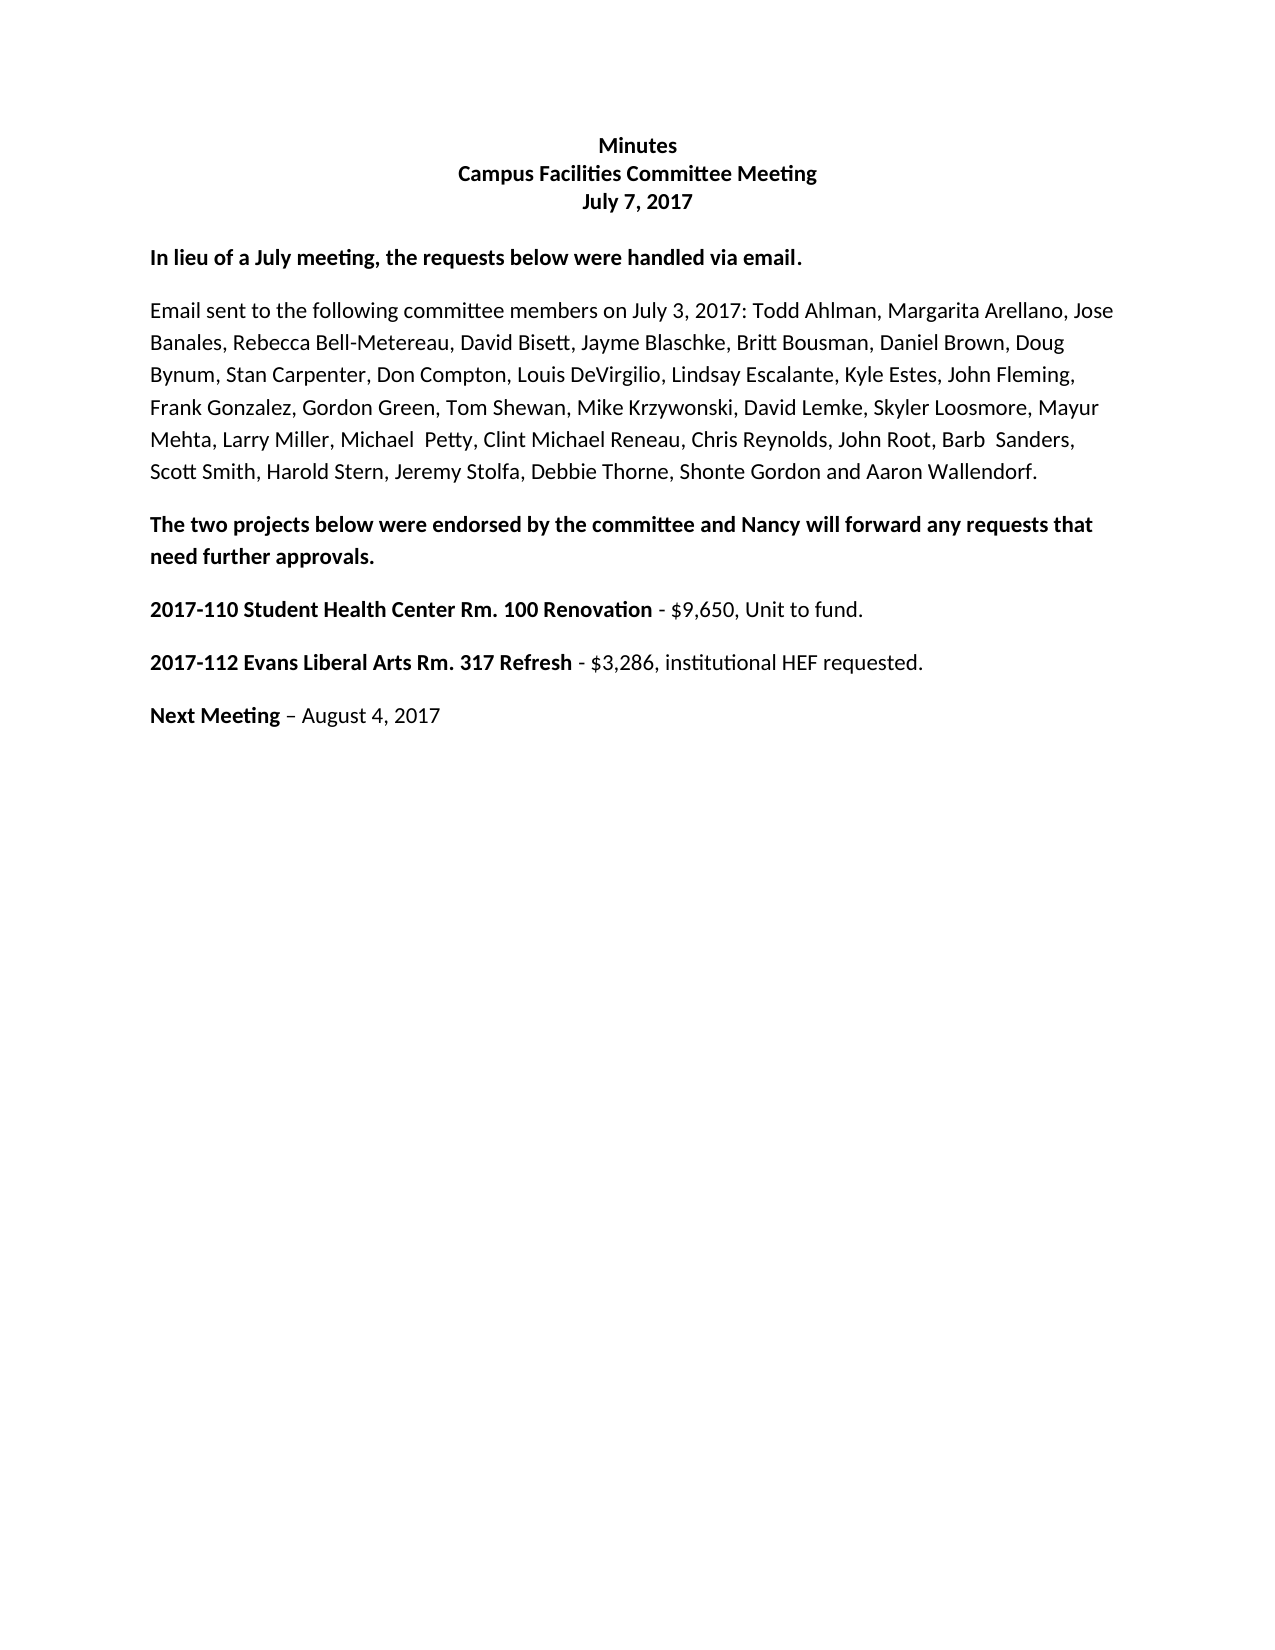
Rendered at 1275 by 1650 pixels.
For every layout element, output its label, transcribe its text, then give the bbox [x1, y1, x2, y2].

text Minutes [150, 131, 1125, 159]
text Next Meeting – August 4, 2017 [150, 701, 1125, 729]
text Email sent to the following committee members on July 3, 2017: Todd Ahlman, Margarita Arellano, Jose Banales, Rebecca Bell-Metereau, David Bisett, Jayme Blaschke, Britt Bousman, Daniel Brown, Doug Bynum, Stan Carpenter, Don Compton, Louis DeVirgilio, Lindsay Escalante, Kyle Estes, John Fleming, Frank Gonzalez, Gordon Green, Tom Shewan, Mike Krzywonski, David Lemke, Skyler Loosmore, Mayur Mehta, Larry Miller, Michael Petty, Clint Michael Reneau, Chris Reynolds, John Root, Barb Sanders, Scott Smith, Harold Stern, Jeremy Stolfa, Debbie Thorne, Shonte Gordon and Aaron Wallendorf. [150, 296, 1125, 485]
text Campus Facilities Committee Meeting [150, 159, 1125, 187]
text In lieu of a July meeting, the requests below were handled via email. [150, 243, 1125, 271]
text July 7, 2017 [150, 187, 1125, 215]
text 2017-112 Evans Liberal Arts Rm. 317 Refresh - $3,286, institutional HEF requested. [150, 648, 1125, 676]
text The two projects below were endorsed by the committee and Nancy will forward any requests that need further approvals. [150, 510, 1125, 570]
text 2017-110 Student Health Center Rm. 100 Renovation - $9,650, Unit to fund. [150, 595, 1125, 623]
